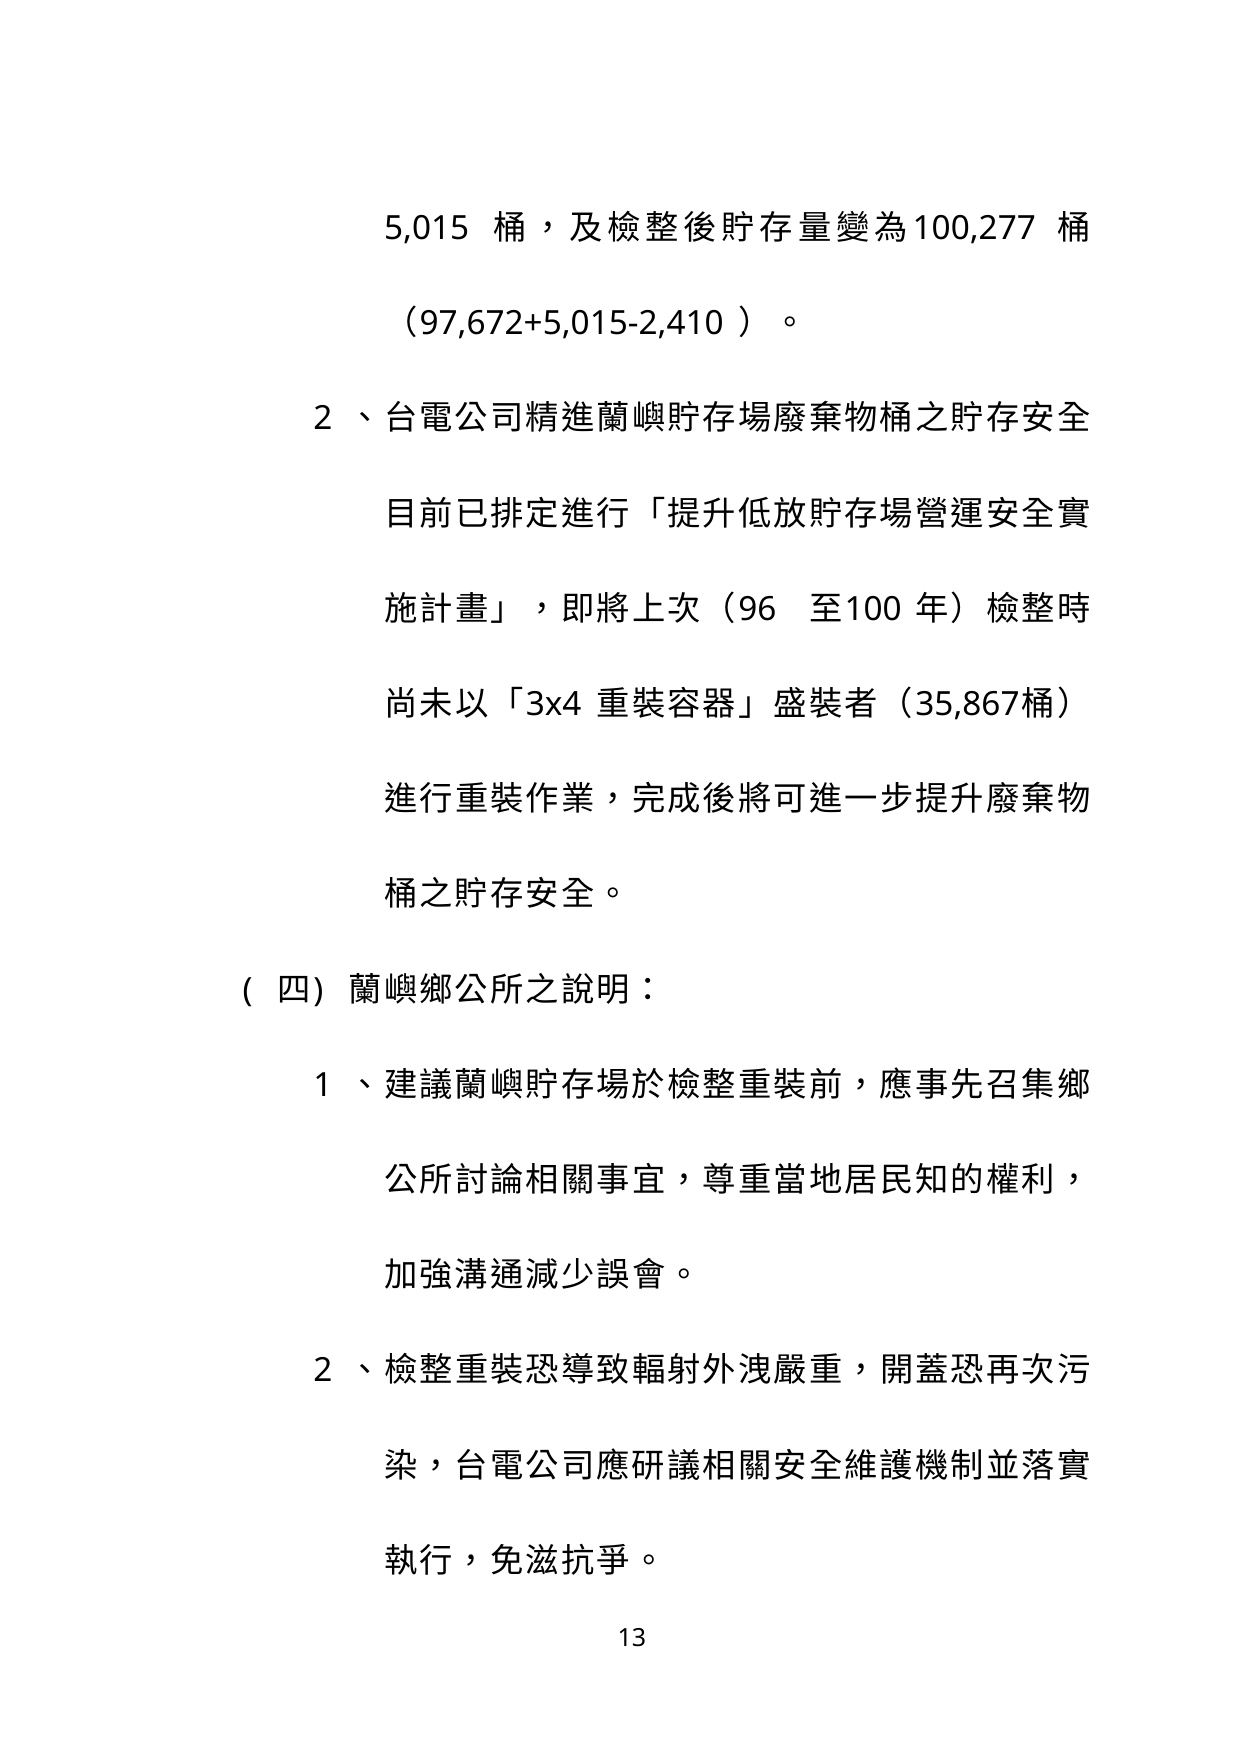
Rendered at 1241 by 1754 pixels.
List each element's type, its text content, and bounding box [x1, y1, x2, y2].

subtitle 檢整重裝恐導致輻射外洩嚴重，開蓋恐再次污染，台電公司應研議相關安全維護機制並落實執行，免滋抗爭。 [296, 1320, 1092, 1605]
subtitle 台電公司精進蘭嶼貯存場廢棄物桶之貯存安全，目前已排定進行「提升低放貯存場營運安全實施計畫」，即將上次（96至100年）檢整時尚未以「3x4重裝容器」盛裝者（35,867桶）進行重裝作業，完成後將可進一步提升廢棄物桶之貯存安全。 [296, 368, 1092, 939]
subtitle 建議蘭嶼貯存場於檢整重裝前，應事先召集鄉公所討論相關事宜，尊重當地居民知的權利，加強溝通減少誤會。 [296, 1034, 1092, 1320]
subtitle 蘭嶼鄉公所之說明： [242, 939, 1092, 1034]
